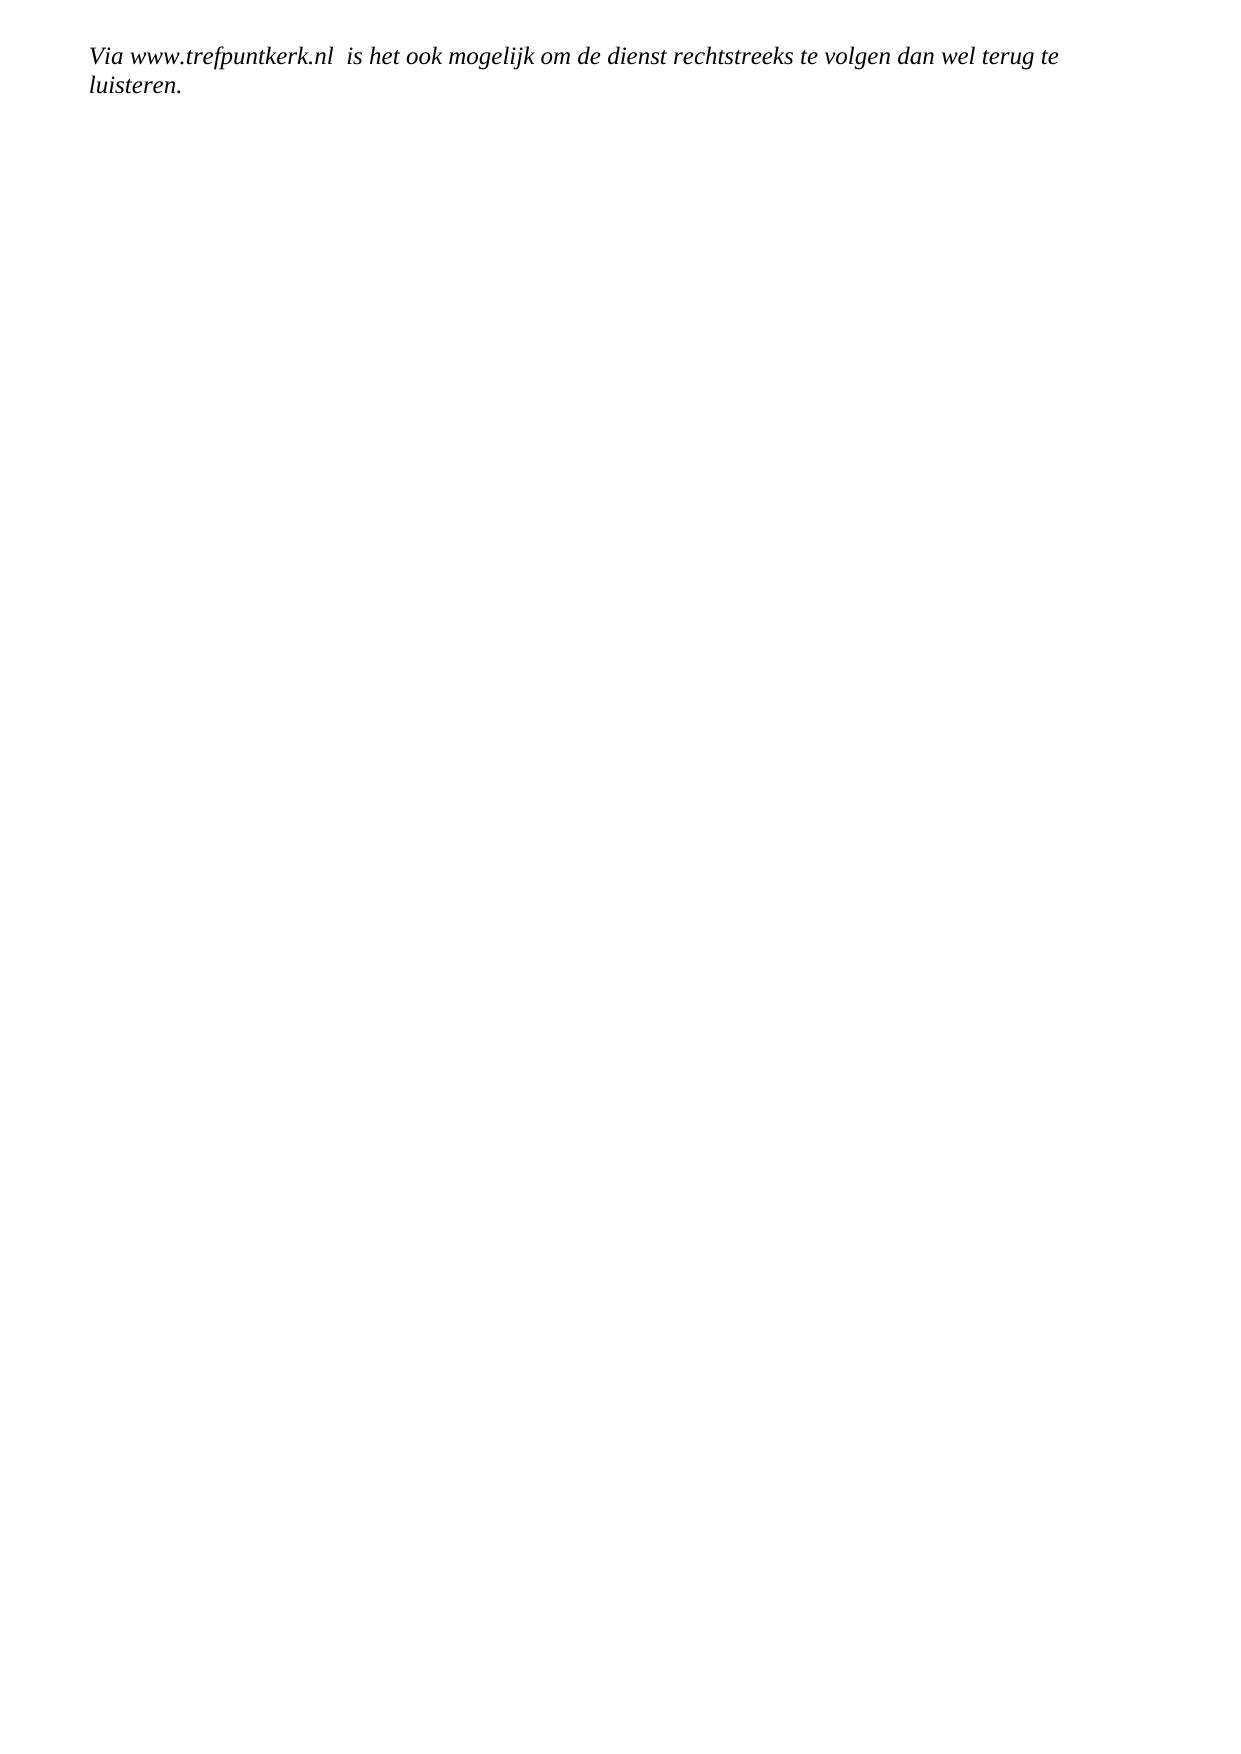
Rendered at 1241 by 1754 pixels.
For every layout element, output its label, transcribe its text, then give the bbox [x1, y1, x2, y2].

text Via www.trefpuntkerk.nl is het ook mogelijk om de dienst rechtstreeks te volgen dan wel terug te luisteren. [89, 41, 1152, 99]
